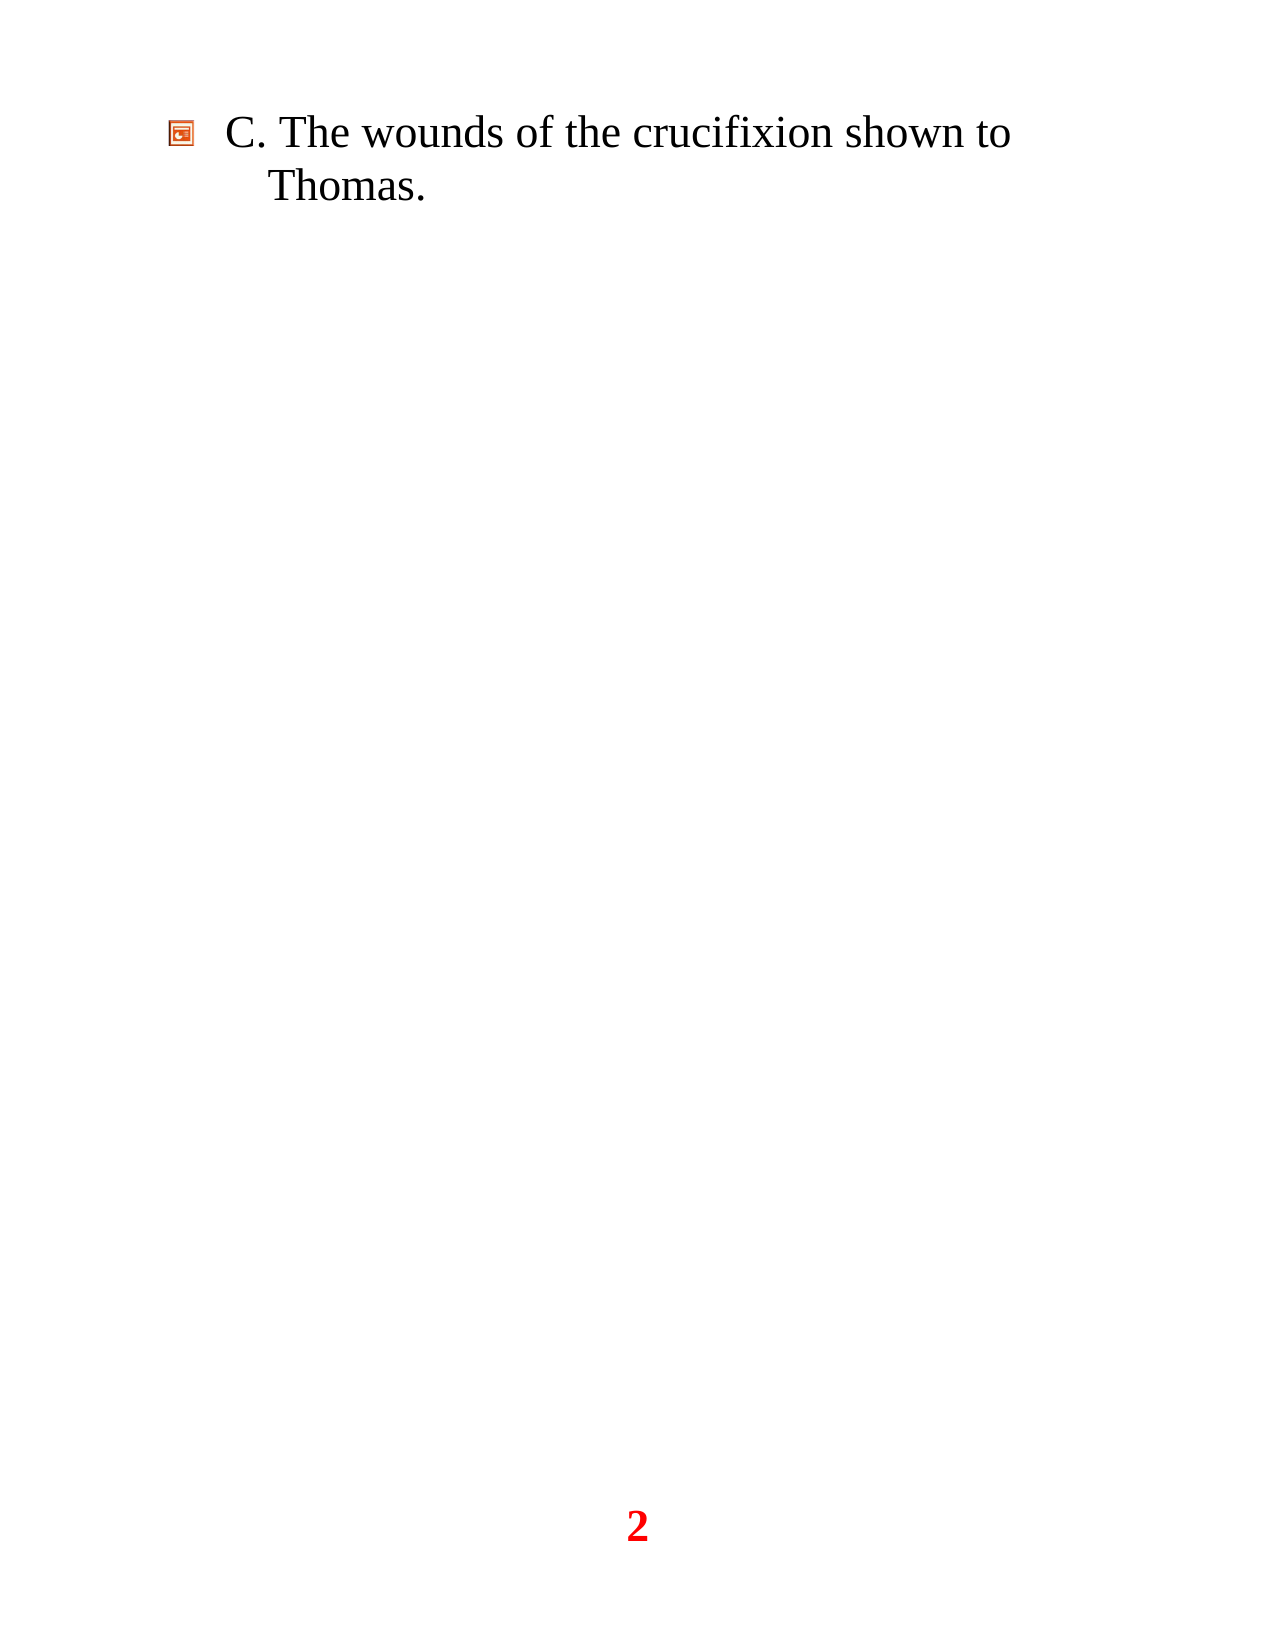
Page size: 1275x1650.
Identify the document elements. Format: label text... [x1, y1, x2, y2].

picture [168, 120, 195, 146]
list The wounds of the crucifixion shown to Thomas. [225, 105, 1125, 210]
